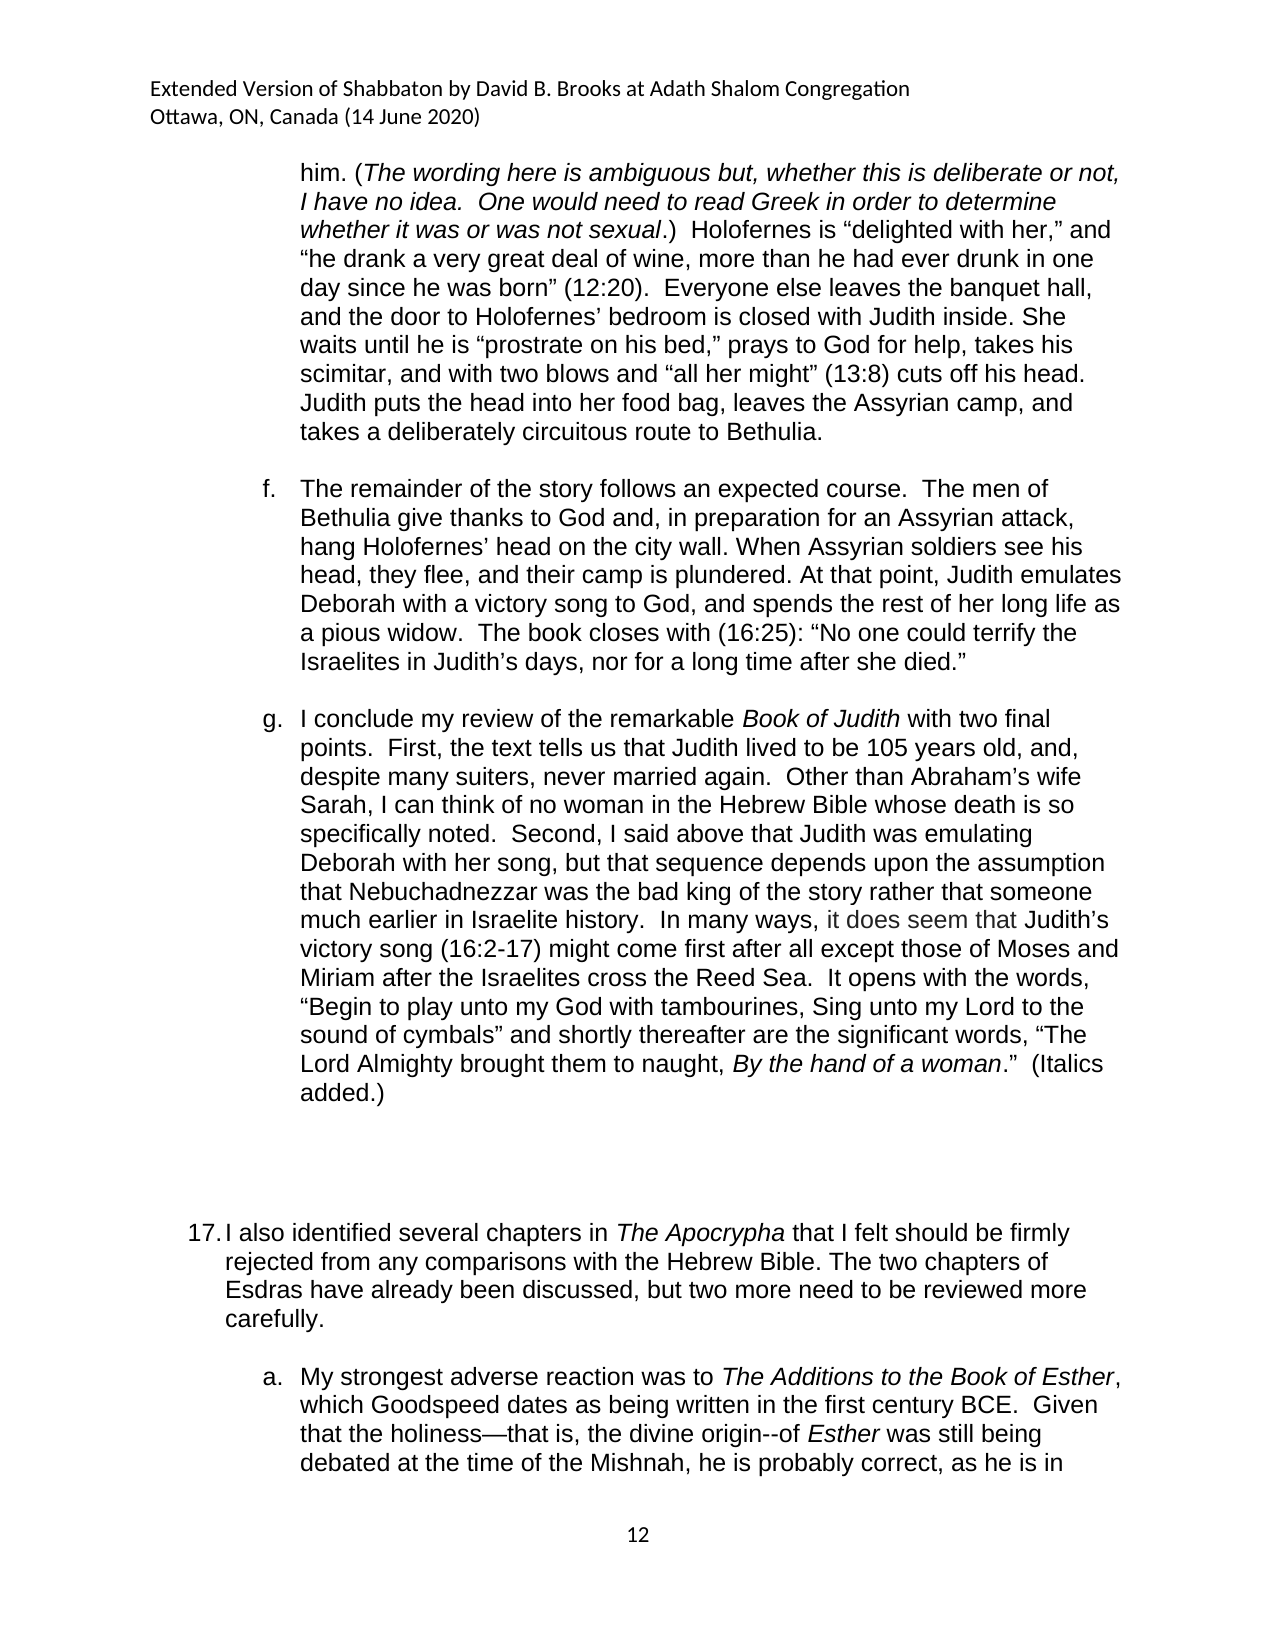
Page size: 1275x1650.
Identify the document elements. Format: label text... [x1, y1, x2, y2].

list I also identified several chapters in The Apocrypha that I felt should be firmly rejected from any comparisons with the Hebrew Bible. The two chapters of Esdras have already been discussed, but two more need to be reviewed more carefully. [187, 1218, 1125, 1333]
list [262, 158, 1125, 445]
list The remainder of the story follows an expected course. The men of Bethulia give thanks to God and, in preparation for an Assyrian attack, hang Holofernes’ head on the city wall. When Assyrian soldiers see his head, they flee, and their camp is plundered. At that point, Judith emulates Deborah with a victory song to God, and spends the rest of her long life as a pious widow. The book closes with (16:25): “No one could terrify the Israelites in Judith’s days, nor for a long time after she died.” [262, 474, 1125, 675]
list I conclude my review of the remarkable Book of Judith with two final points. First, the text tells us that Judith lived to be 105 years old, and, despite many suiters, never married again. Other than Abraham’s wife Sarah, I can think of no woman in the Hebrew Bible whose death is so specifically noted. Second, I said above that Judith was emulating Deborah with her song, but that sequence depends upon the assumption that Nebuchadnezzar was the bad king of the story rather that someone much earlier in Israelite history. In many ways, it does seem that Judith’s victory song (16:2-17) might come first after all except those of Moses and Miriam after the Israelites cross the Reed Sea. It opens with the words, “Begin to play unto my God with tambourines, Sing unto my Lord to the sound of cymbals” and shortly thereafter are the significant words, “The Lord Almighty brought them to naught, By the hand of a woman.” (Italics added.) [262, 704, 1125, 1107]
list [262, 1362, 1125, 1477]
